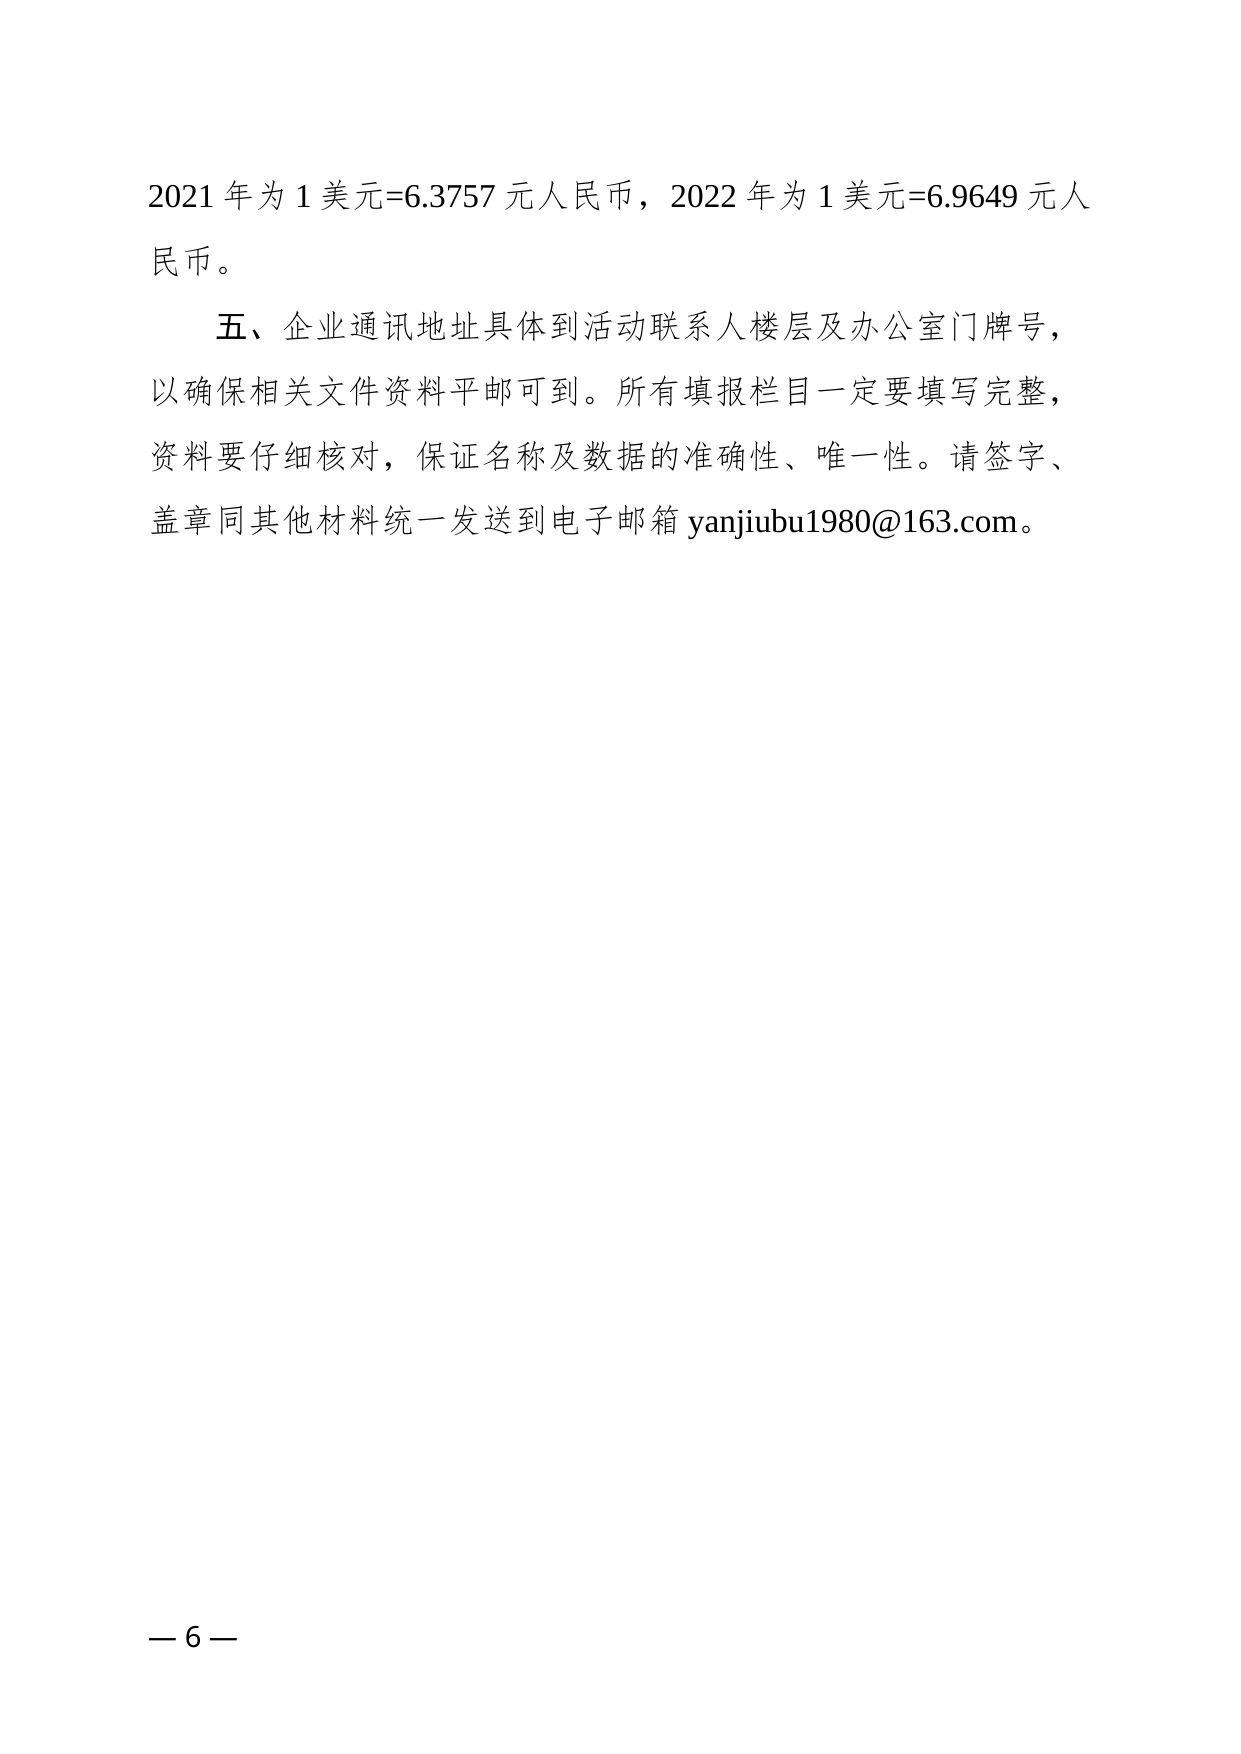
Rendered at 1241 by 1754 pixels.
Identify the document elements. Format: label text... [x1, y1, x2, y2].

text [148, 162, 1092, 292]
text 五、企业通讯地址具体到活动联系人楼层及办公室门牌号，以确保相关文件资料平邮可到。所有填报栏目一定要填写完整，资料要仔细核对，保证名称及数据的准确性、唯一性。请签字、盖章同其他材料统一发送到电子邮箱yanjiubu1980@163.com。 [148, 292, 1092, 552]
